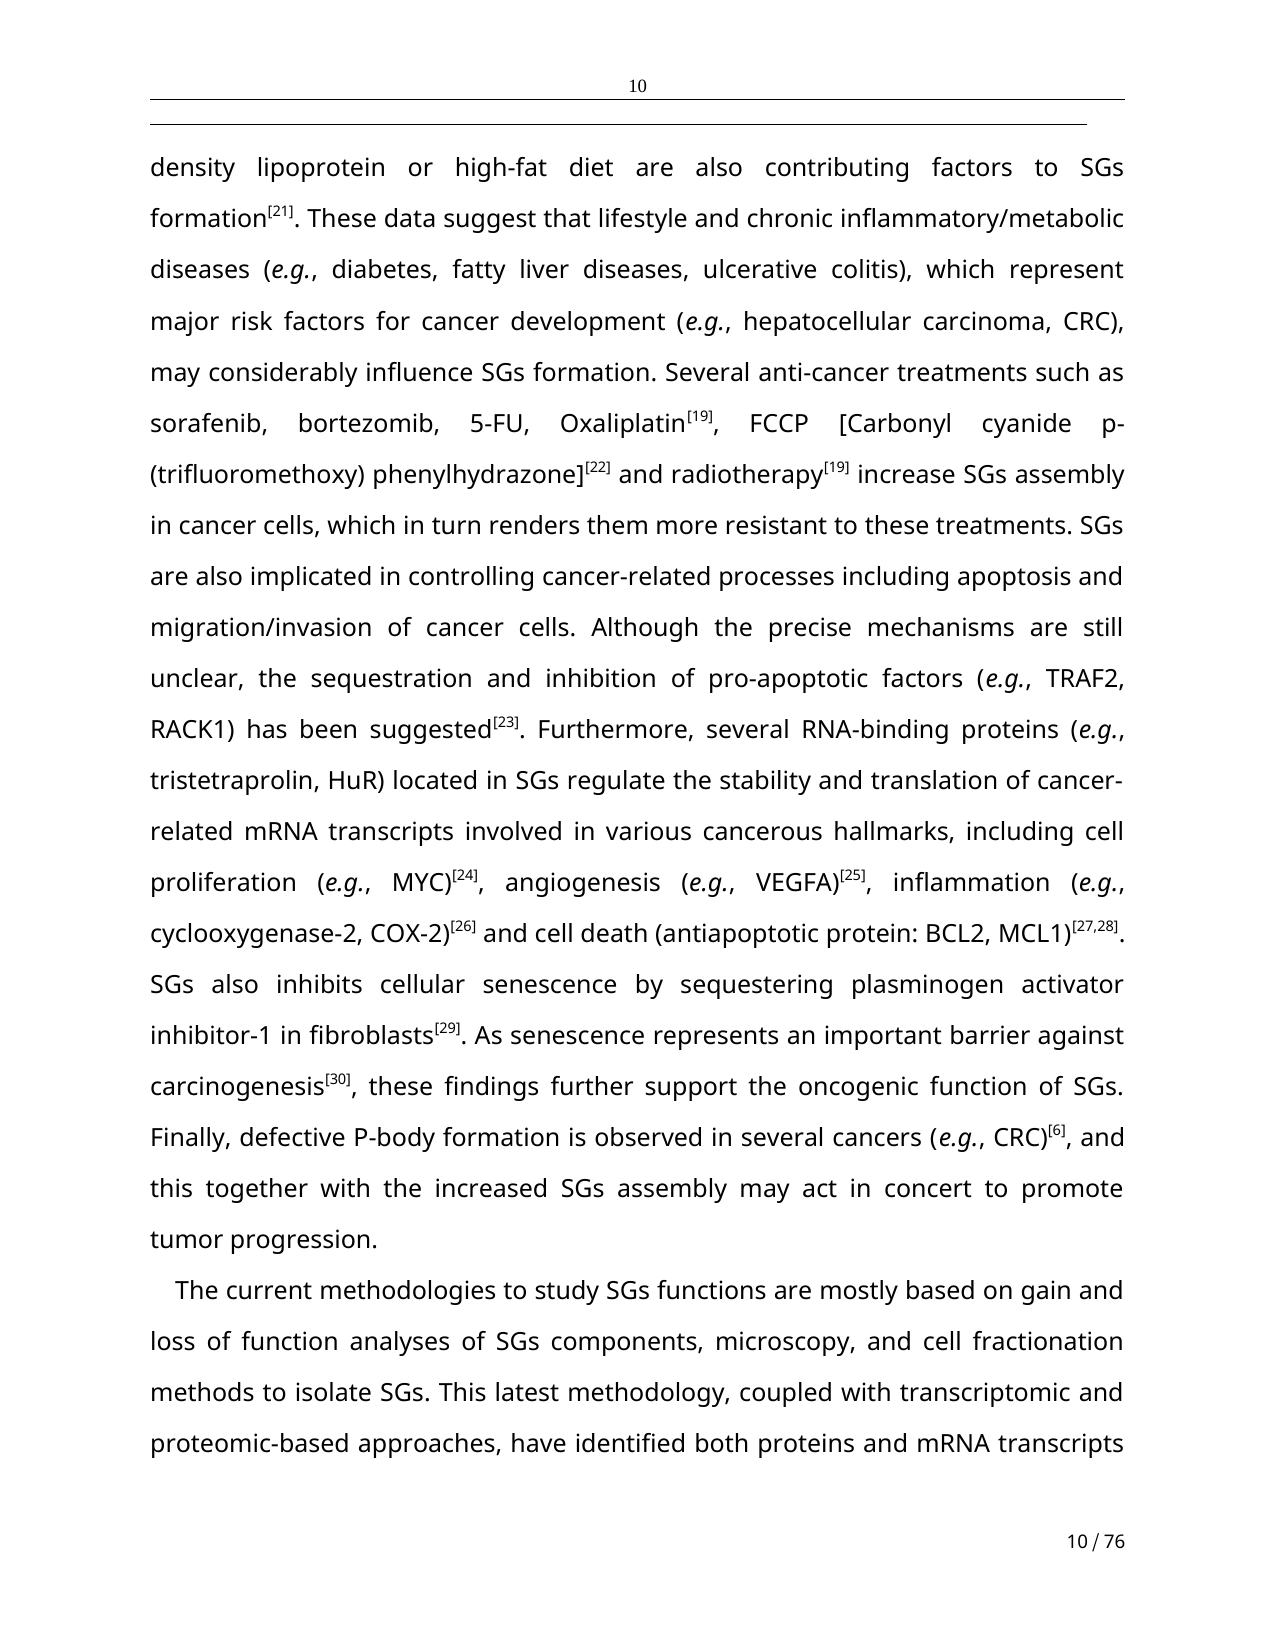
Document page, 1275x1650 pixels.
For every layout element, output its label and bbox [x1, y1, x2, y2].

text [150, 1273, 1125, 1460]
text [150, 150, 1125, 1256]
